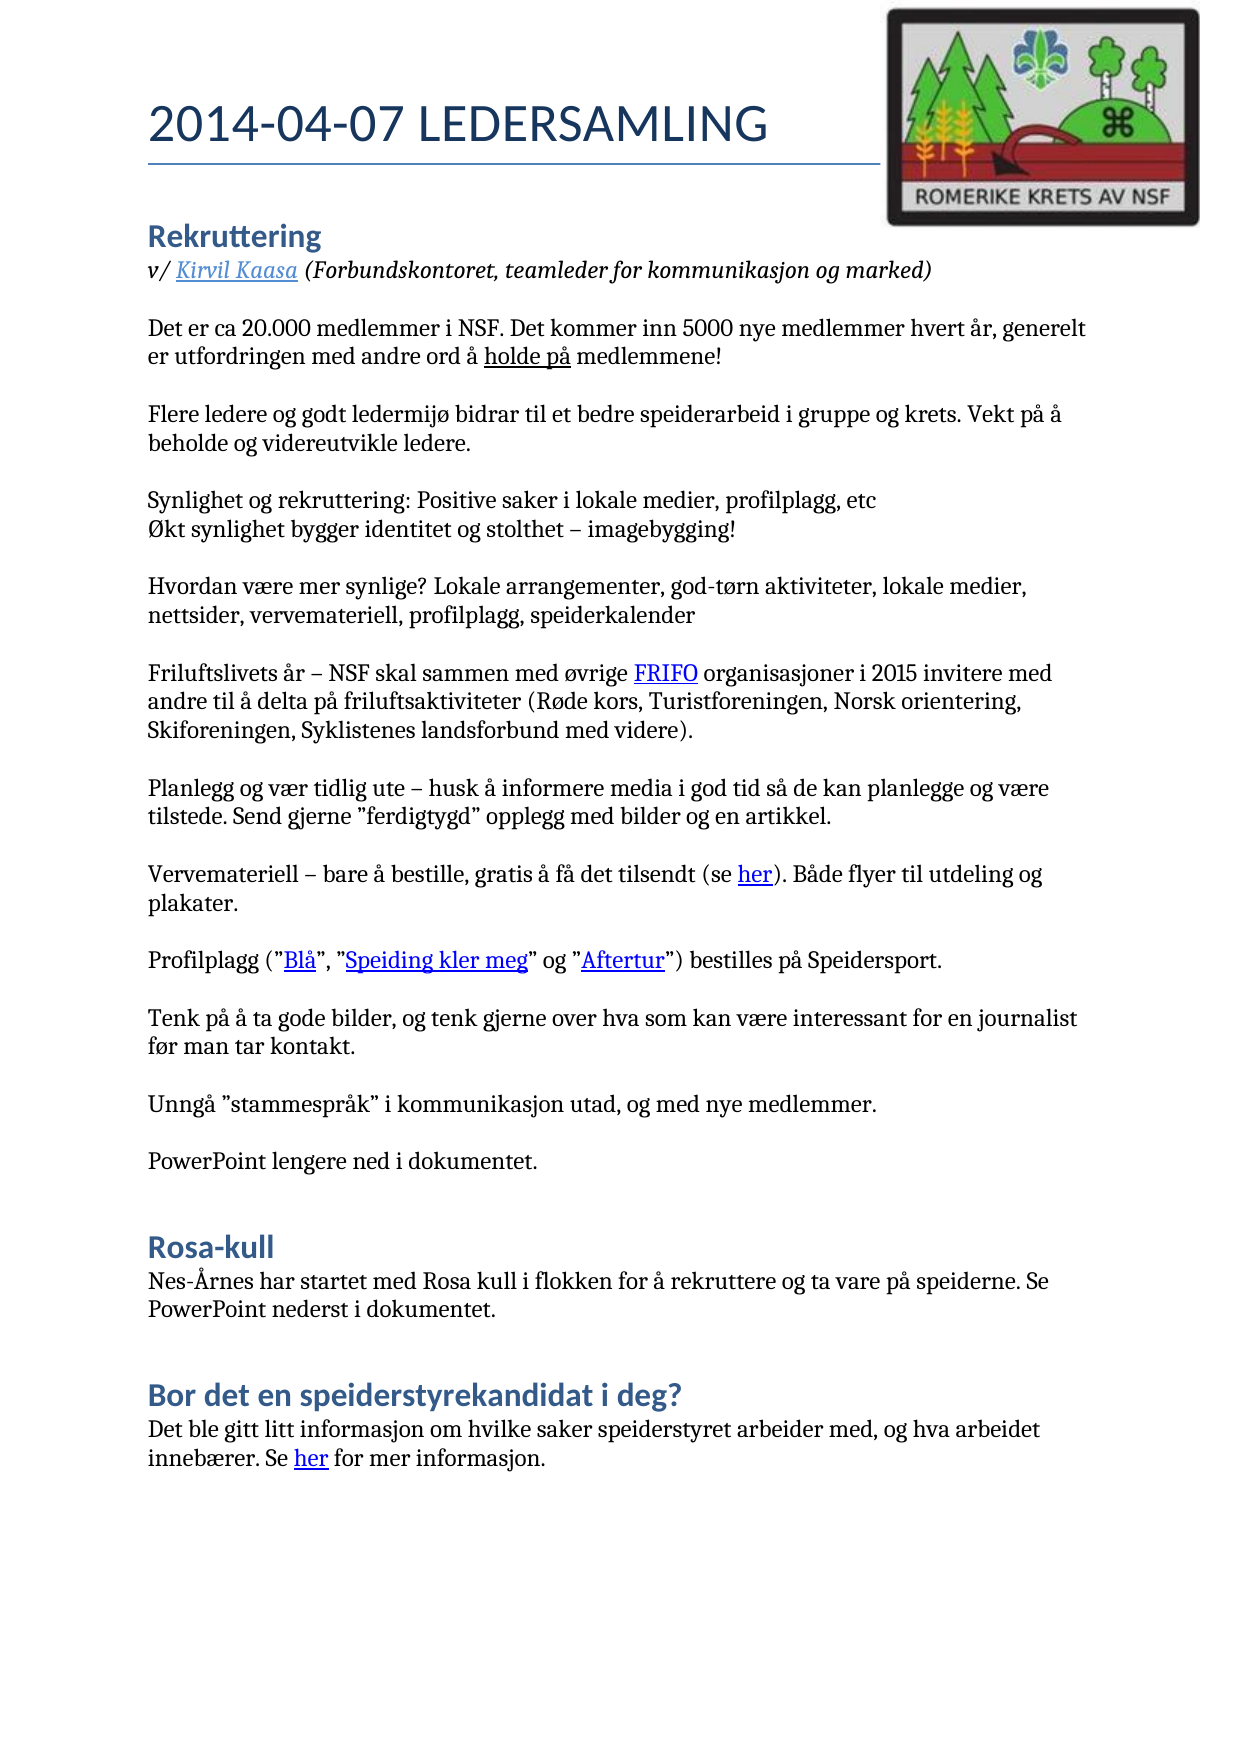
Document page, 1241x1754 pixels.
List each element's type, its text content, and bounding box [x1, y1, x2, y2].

text Det ble gitt litt informasjon om hvilke saker speiderstyret arbeider med, og hva arbeidet innebærer. Se her for mer informasjon. [148, 1415, 1093, 1472]
text Økt synlighet bygger identitet og stolthet – imagebygging! [148, 515, 1093, 543]
text Tenk på å ta gode bilder, og tenk gjerne over hva som kan være interessant for en journalist før man tar kontakt. [148, 1003, 1093, 1061]
subtitle Rosa-kull [148, 1226, 1093, 1267]
text Nes-Årnes har startet med Rosa kull i flokken for å rekruttere og ta vare på speiderne. Se PowerPoint nederst i dokumentet. [148, 1267, 1093, 1324]
text Unngå ”stammespråk” i kommunikasjon utad, og med nye medlemmer. [148, 1090, 1093, 1118]
text Friluftslivets år – NSF skal sammen med øvrige FRIFO organisasjoner i 2015 invitere med andre til å delta på friluftsaktiviteter (Røde kors, Turistforeningen, Norsk orientering, Skiforeningen, Syklistenes landsforbund med videre). [148, 658, 1093, 745]
text Planlegg og vær tidlig ute – husk å informere media i god tid så de kan planlegge og være tilstede. Send gjerne ”ferdigtygd” opplegg med bilder og en artikkel. [148, 773, 1093, 831]
text PowerPoint lengere ned i dokumentet. [148, 1147, 1093, 1176]
title 2014-04-07 LEDERSAMLING [148, 89, 878, 163]
picture [878, 0, 1199, 228]
text Det er ca 20.000 medlemmer i NSF. Det kommer inn 5000 nye medlemmer hvert år, generelt er utfordringen med andre ord å holde på medlemmene! [148, 313, 1093, 371]
text Flere ledere og godt ledermijø bidrar til et bedre speiderarbeid i gruppe og krets. Vekt på å beholde og videreutvikle ledere. [148, 400, 1093, 457]
subtitle Rekruttering [148, 215, 1093, 256]
text v/ Kirvil Kaasa (Forbundskontoret, teamleder for kommunikasjon og marked) [148, 256, 1093, 285]
text Vervemateriell – bare å bestille, gratis å få det tilsendt (se her). Både flyer til utdeling og plakater. [148, 860, 1093, 917]
text Synlighet og rekruttering: Positive saker i lokale medier, profilplagg, etc [148, 486, 1093, 515]
subtitle Bor det en speiderstyrekandidat i deg? [148, 1374, 1093, 1415]
text Hvordan være mer synlige? Lokale arrangementer, god-tørn aktiviteter, lokale medier, nettsider, vervemateriell, profilplagg, speiderkalender [148, 572, 1093, 630]
text Profilplagg (”Blå”, ”Speiding kler meg” og ”Aftertur”) bestilles på Speidersport. [148, 946, 1093, 975]
